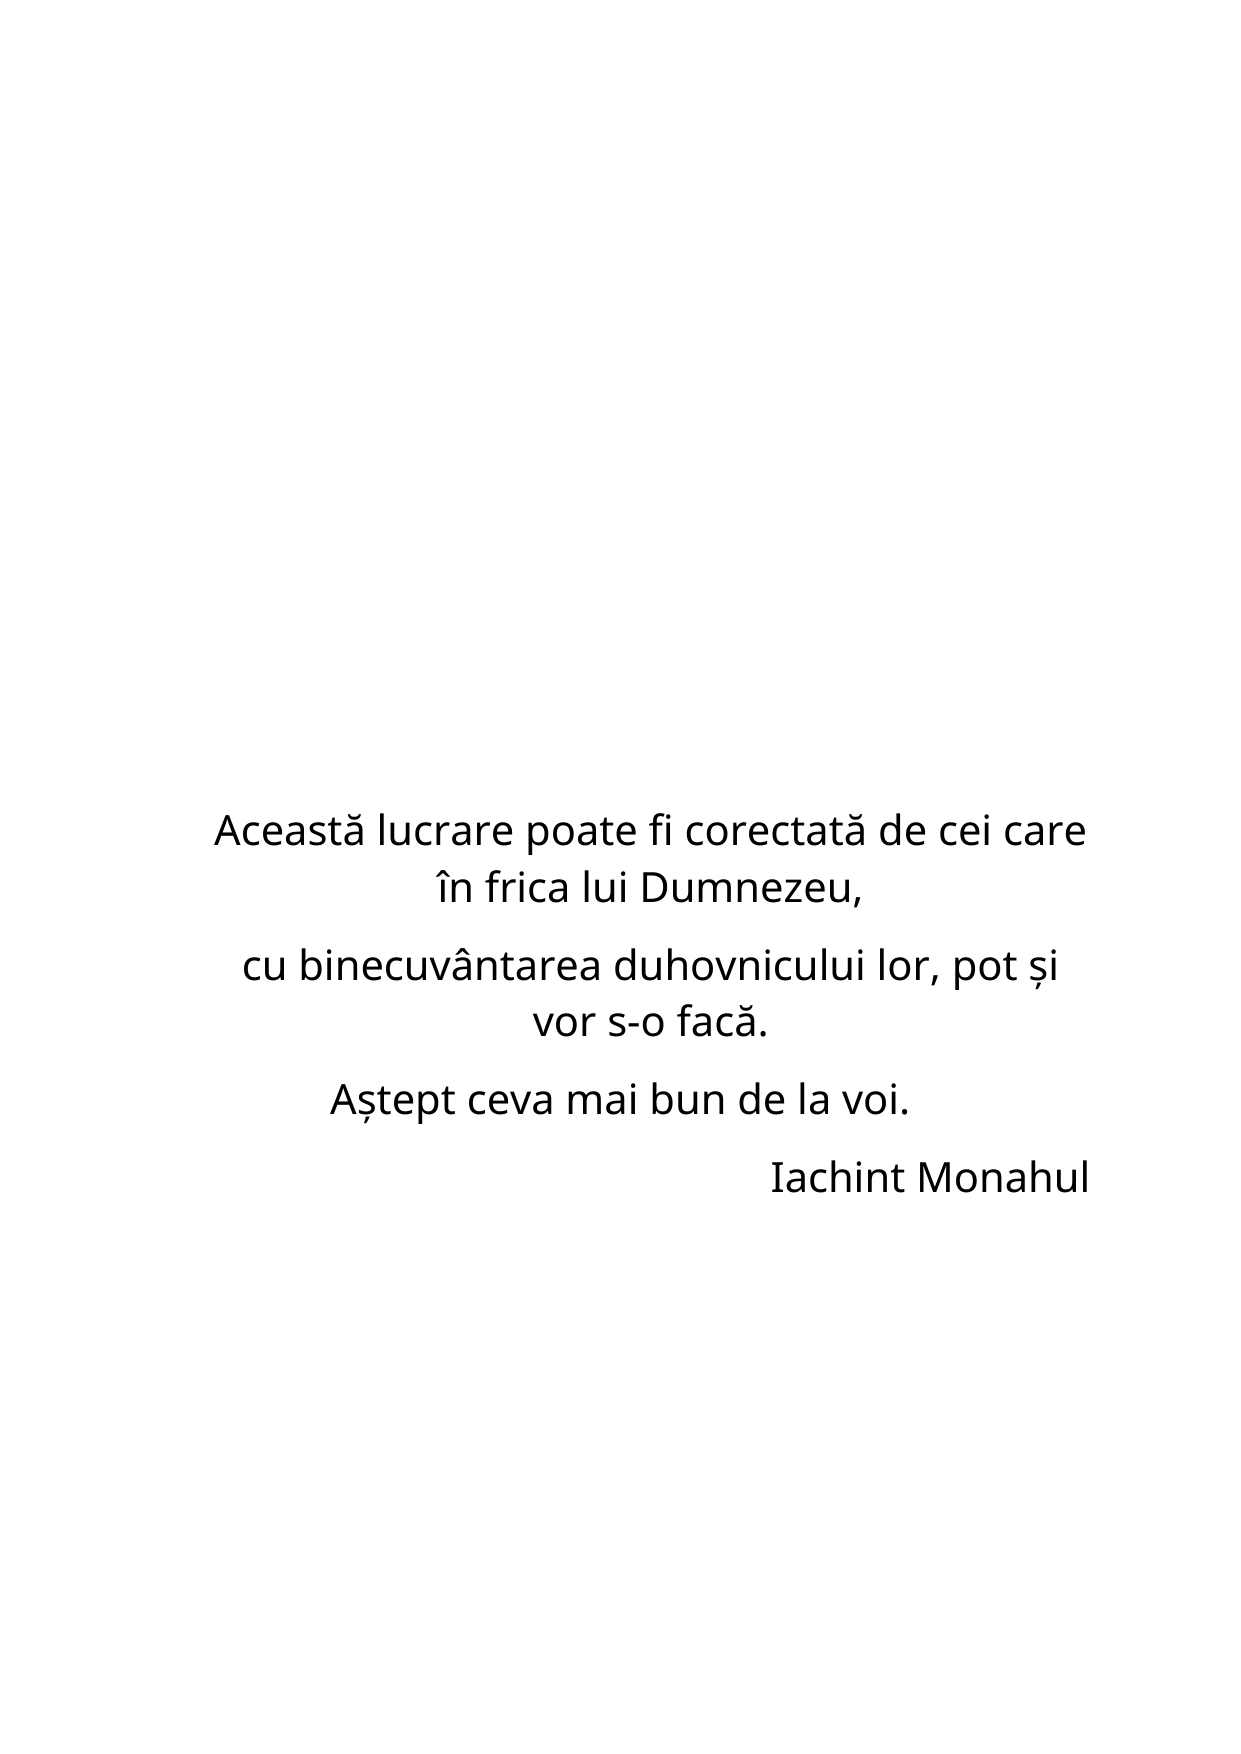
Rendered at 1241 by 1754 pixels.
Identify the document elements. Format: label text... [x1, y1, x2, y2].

subtitle Această lucrare poate fi corectată de cei care în frica lui Dumnezeu, [211, 801, 1090, 914]
subtitle cu binecuvântarea duhovnicului lor, pot și vor s-o facă. [211, 935, 1090, 1049]
text Aștept ceva mai bun de la voi. [150, 1070, 1090, 1127]
text Iachint Monahul [150, 1147, 1090, 1204]
